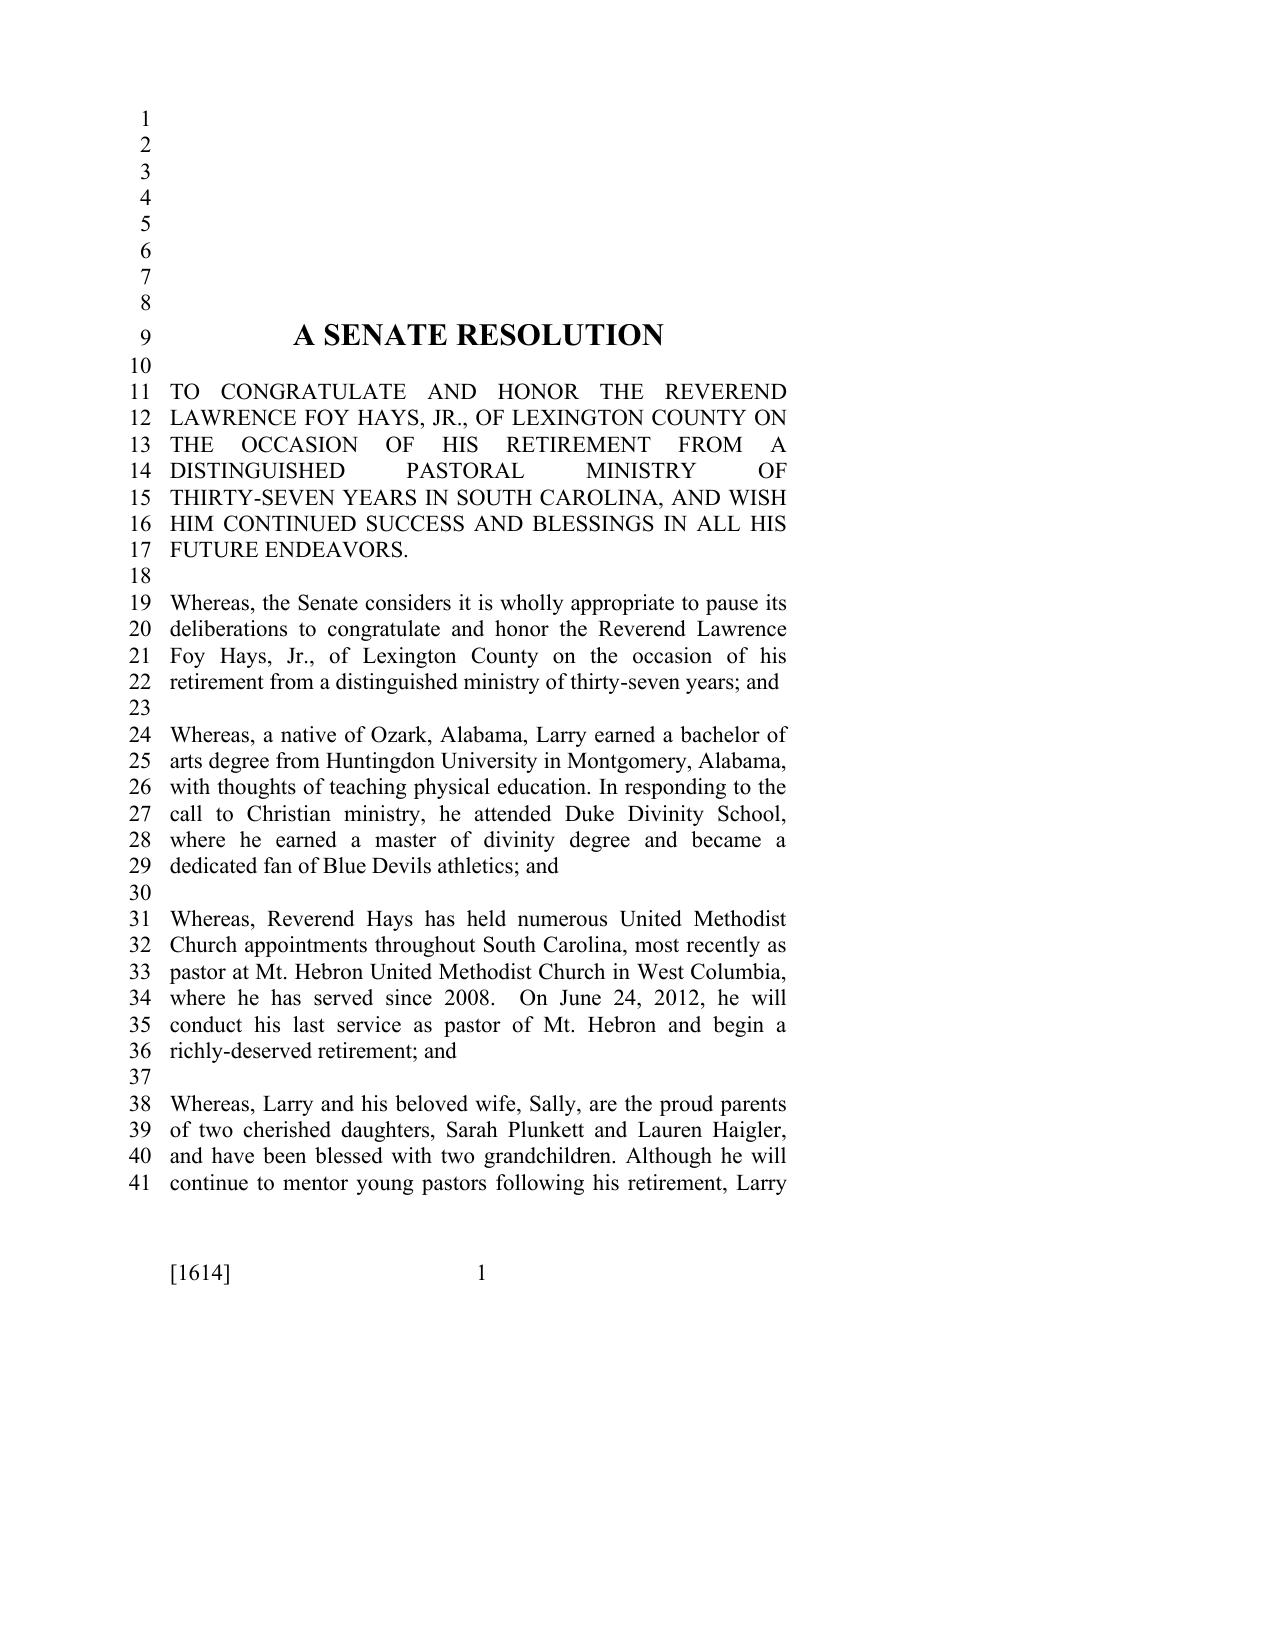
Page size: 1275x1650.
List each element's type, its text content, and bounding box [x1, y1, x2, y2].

text A SENATE RESOLUTION [169, 316, 787, 352]
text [169, 1090, 787, 1195]
text TO CONGRATULATE AND HONOR THE REVEREND LAWRENCE FOY HAYS, JR., OF LEXINGTON COUNTY ON THE OCCASION OF HIS RETIREMENT FROM A DISTINGUISHED PASTORAL MINISTRY OF THIRTY-SEVEN YEARS IN SOUTH CAROLINA, AND WISH HIM CONTINUED SUCCESS AND BLESSINGS IN ALL HIS FUTURE ENDEAVORS. [169, 378, 787, 563]
text Whereas, the Senate considers it is wholly appropriate to pause its deliberations to congratulate and honor the Reverend Lawrence Foy Hays, Jr., of Lexington County on the occasion of his retirement from a distinguished ministry of thirty-seven years; and [169, 589, 787, 694]
text Whereas, a native of Ozark, Alabama, Larry earned a bachelor of arts degree from Huntingdon University in Montgomery, Alabama, with thoughts of teaching physical education. In responding to the call to Christian ministry, he attended Duke Divinity School, where he earned a master of divinity degree and became a dedicated fan of Blue Devils athletics; and [169, 721, 787, 879]
text Whereas, Reverend Hays has held numerous United Methodist Church appointments throughout South Carolina, most recently as pastor at Mt. Hebron United Methodist Church in West Columbia, where he has served since 2008. On June 24, 2012, he will conduct his last service as pastor of Mt. Hebron and begin a richly-deserved retirement; and [169, 905, 787, 1063]
